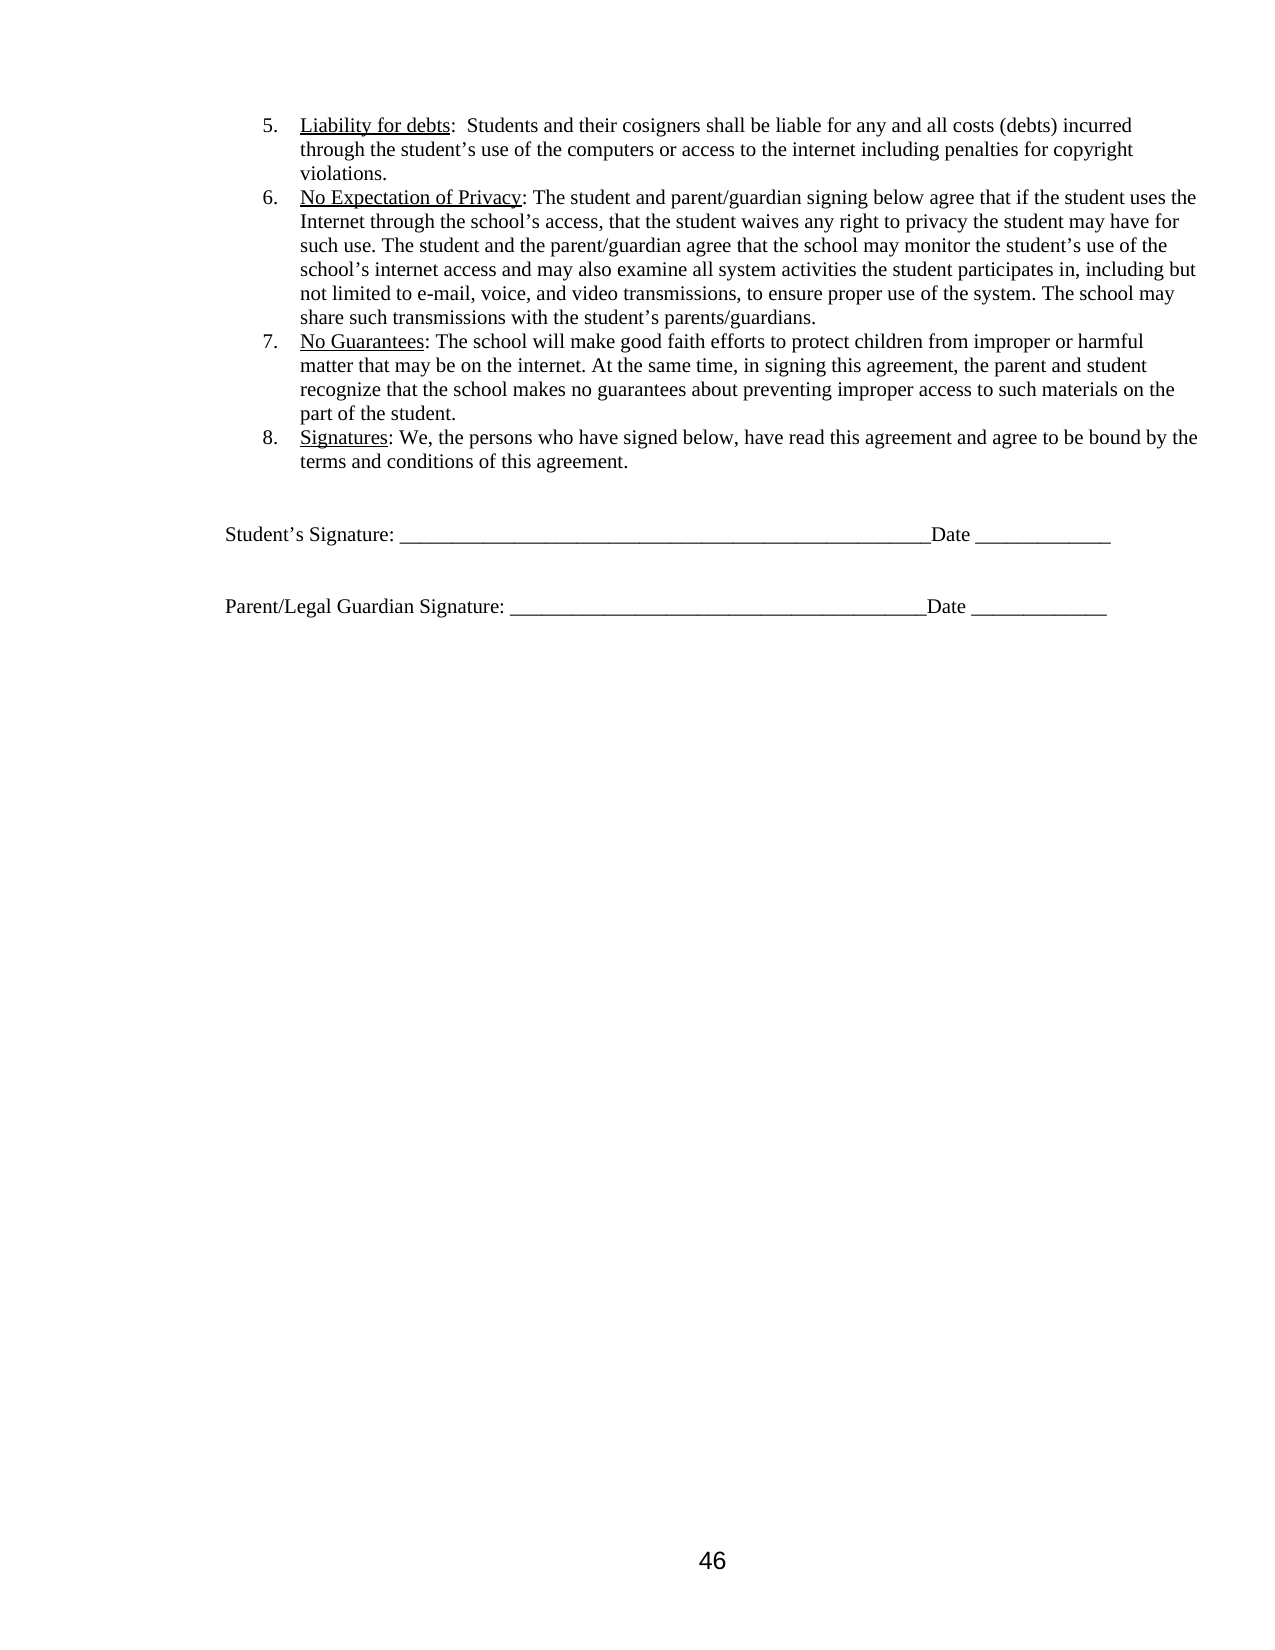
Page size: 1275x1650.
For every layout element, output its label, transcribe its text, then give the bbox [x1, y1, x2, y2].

list No Expectation of Privacy: The student and parent/guardian signing below agree that if the student uses the Internet through the school’s access, that the student waives any right to privacy the student may have for such use. The student and the parent/guardian agree that the school may monitor the student’s use of the school’s internet access and may also examine all system activities the student participates in, including but not limited to e-mail, voice, and video transmissions, to ensure proper use of the system. The school may share such transmissions with the student’s parents/guardians. [262, 185, 1200, 329]
text Student’s Signature: ___________________________________________________Date _____________ [225, 522, 1200, 546]
text Parent/Legal Guardian Signature: ________________________________________Date _____________ [225, 594, 1200, 618]
list No Guarantees: The school will make good faith efforts to protect children from improper or harmful matter that may be on the internet. At the same time, in signing this agreement, the parent and student recognize that the school makes no guarantees about preventing improper access to such materials on the part of the student. [262, 329, 1200, 425]
list Liability for debts: Students and their cosigners shall be liable for any and all costs (debts) incurred through the student’s use of the computers or access to the internet including penalties for copyright violations. [262, 112, 1200, 185]
list Signatures: We, the persons who have signed below, have read this agreement and agree to be bound by the terms and conditions of this agreement. [262, 425, 1200, 473]
